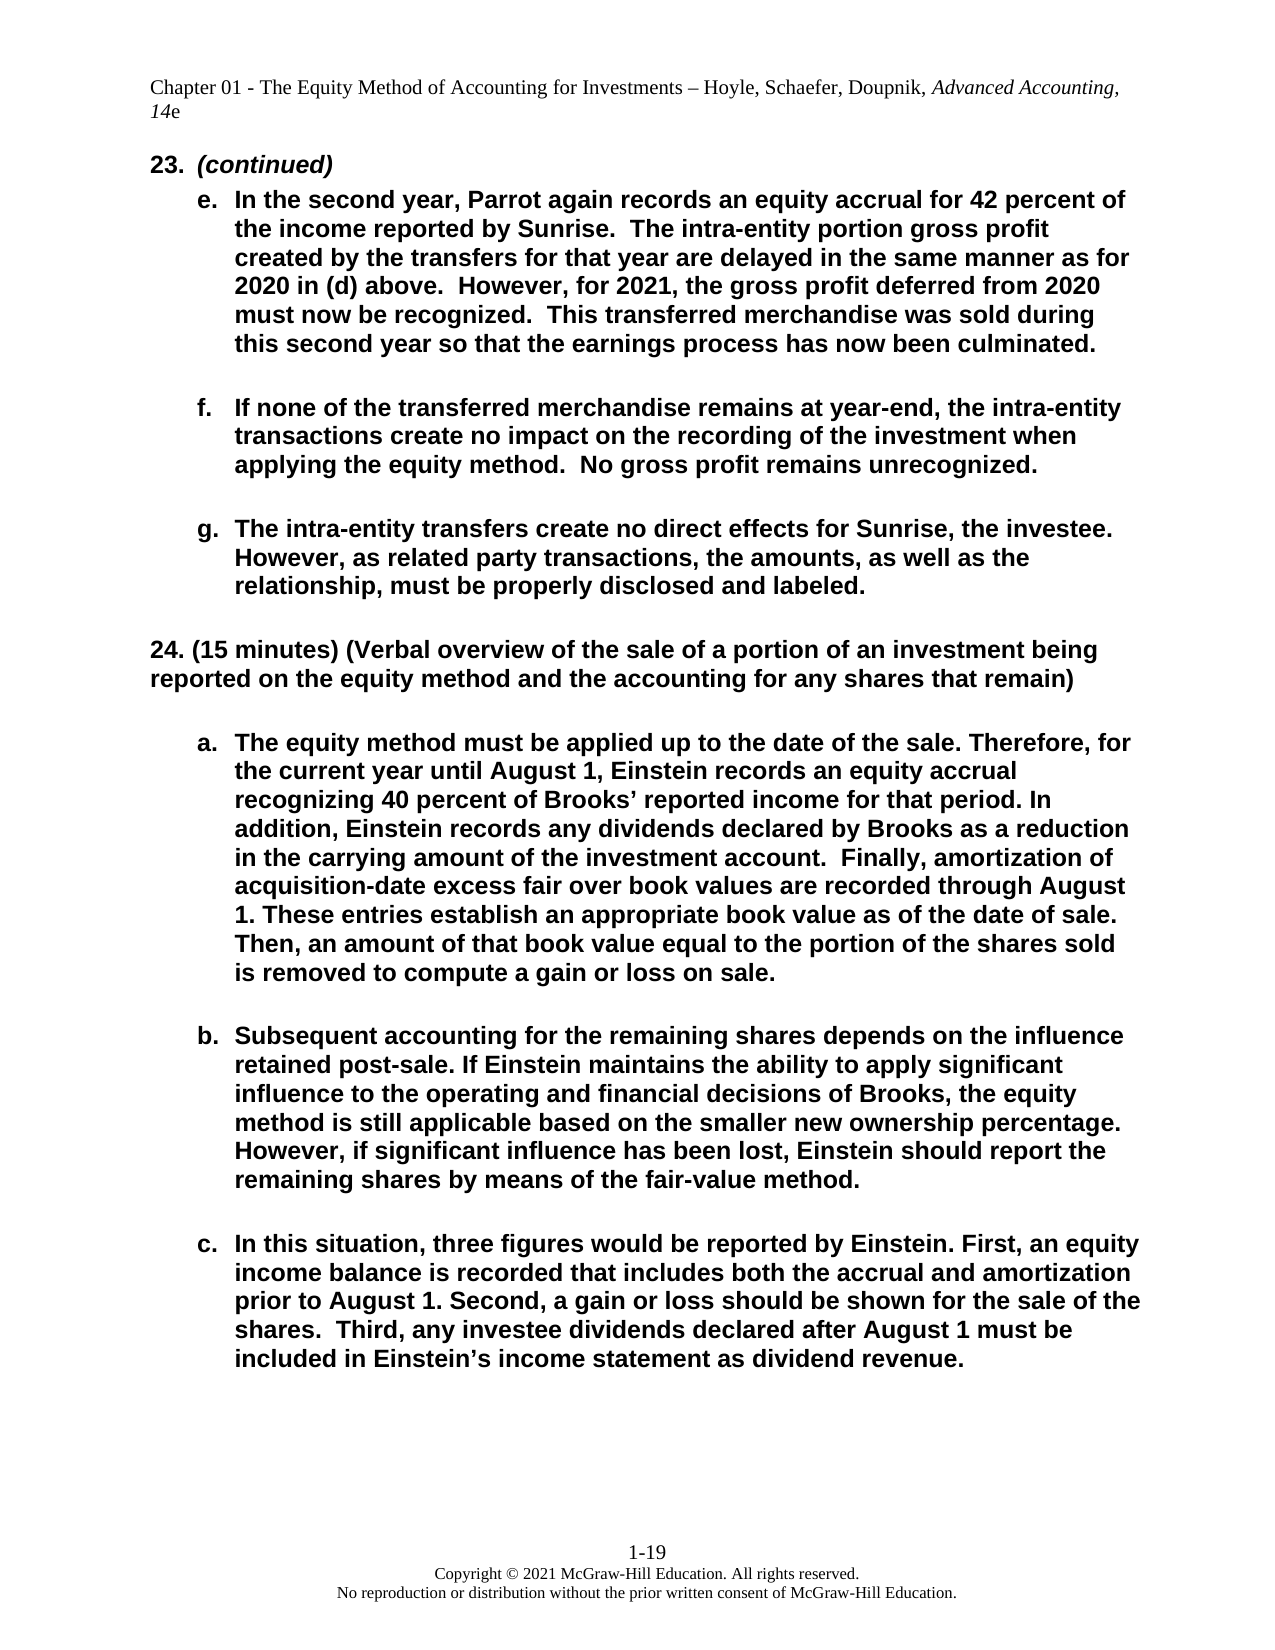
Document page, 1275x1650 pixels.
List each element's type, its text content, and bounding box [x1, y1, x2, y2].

list Subsequent accounting for the remaining shares depends on the influence retained post-sale. If Einstein maintains the ability to apply significant influence to the operating and financial decisions of Brooks, the equity method is still applicable based on the smaller new ownership percentage. However, if significant influence has been lost, Einstein should report the remaining shares by means of the fair-value method. [197, 1021, 1144, 1194]
text 24. (15 minutes) (Verbal overview of the sale of a portion of an investment being reported on the equity method and the accounting for any shares that remain) [150, 635, 1144, 692]
list If none of the transferred merchandise remains at year-end, the intra-entity transactions create no impact on the recording of the investment when applying the equity method. No gross profit remains unrecognized. [197, 392, 1144, 479]
list The intra-entity transfers create no direct effects for Sunrise, the investee. However, as related party transactions, the amounts, as well as the relationship, must be properly disclosed and labeled. [197, 514, 1144, 600]
list The equity method must be applied up to the date of the sale. Therefore, for the current year until August 1, Einstein records an equity accrual recognizing 40 percent of Brooks’ reported income for that period. In addition, Einstein records any dividends declared by Brooks as a reduction in the carrying amount of the investment account. Finally, amortization of acquisition-date excess fair over book values are recorded through August 1. These entries establish an appropriate book value as of the date of sale. Then, an amount of that book value equal to the portion of the shares sold is removed to compute a gain or loss on sale. [197, 727, 1144, 986]
list In the second year, Parrot again records an equity accrual for 42 percent of the income reported by Sunrise. The intra-entity portion gross profit created by the transfers for that year are delayed in the same manner as for 2020 in (d) above. However, for 2021, the gross profit deferred from 2020 must now be recognized. This transferred merchandise was sold during this second year so that the earnings process has now been culminated. [197, 185, 1144, 357]
text 23. (continued) [150, 150, 1144, 179]
list In this situation, three figures would be reported by Einstein. First, an equity income balance is recorded that includes both the accrual and amortization prior to August 1. Second, a gain or loss should be shown for the sale of the shares. Third, any investee dividends declared after August 1 must be included in Einstein’s income statement as dividend revenue. [197, 1229, 1144, 1372]
